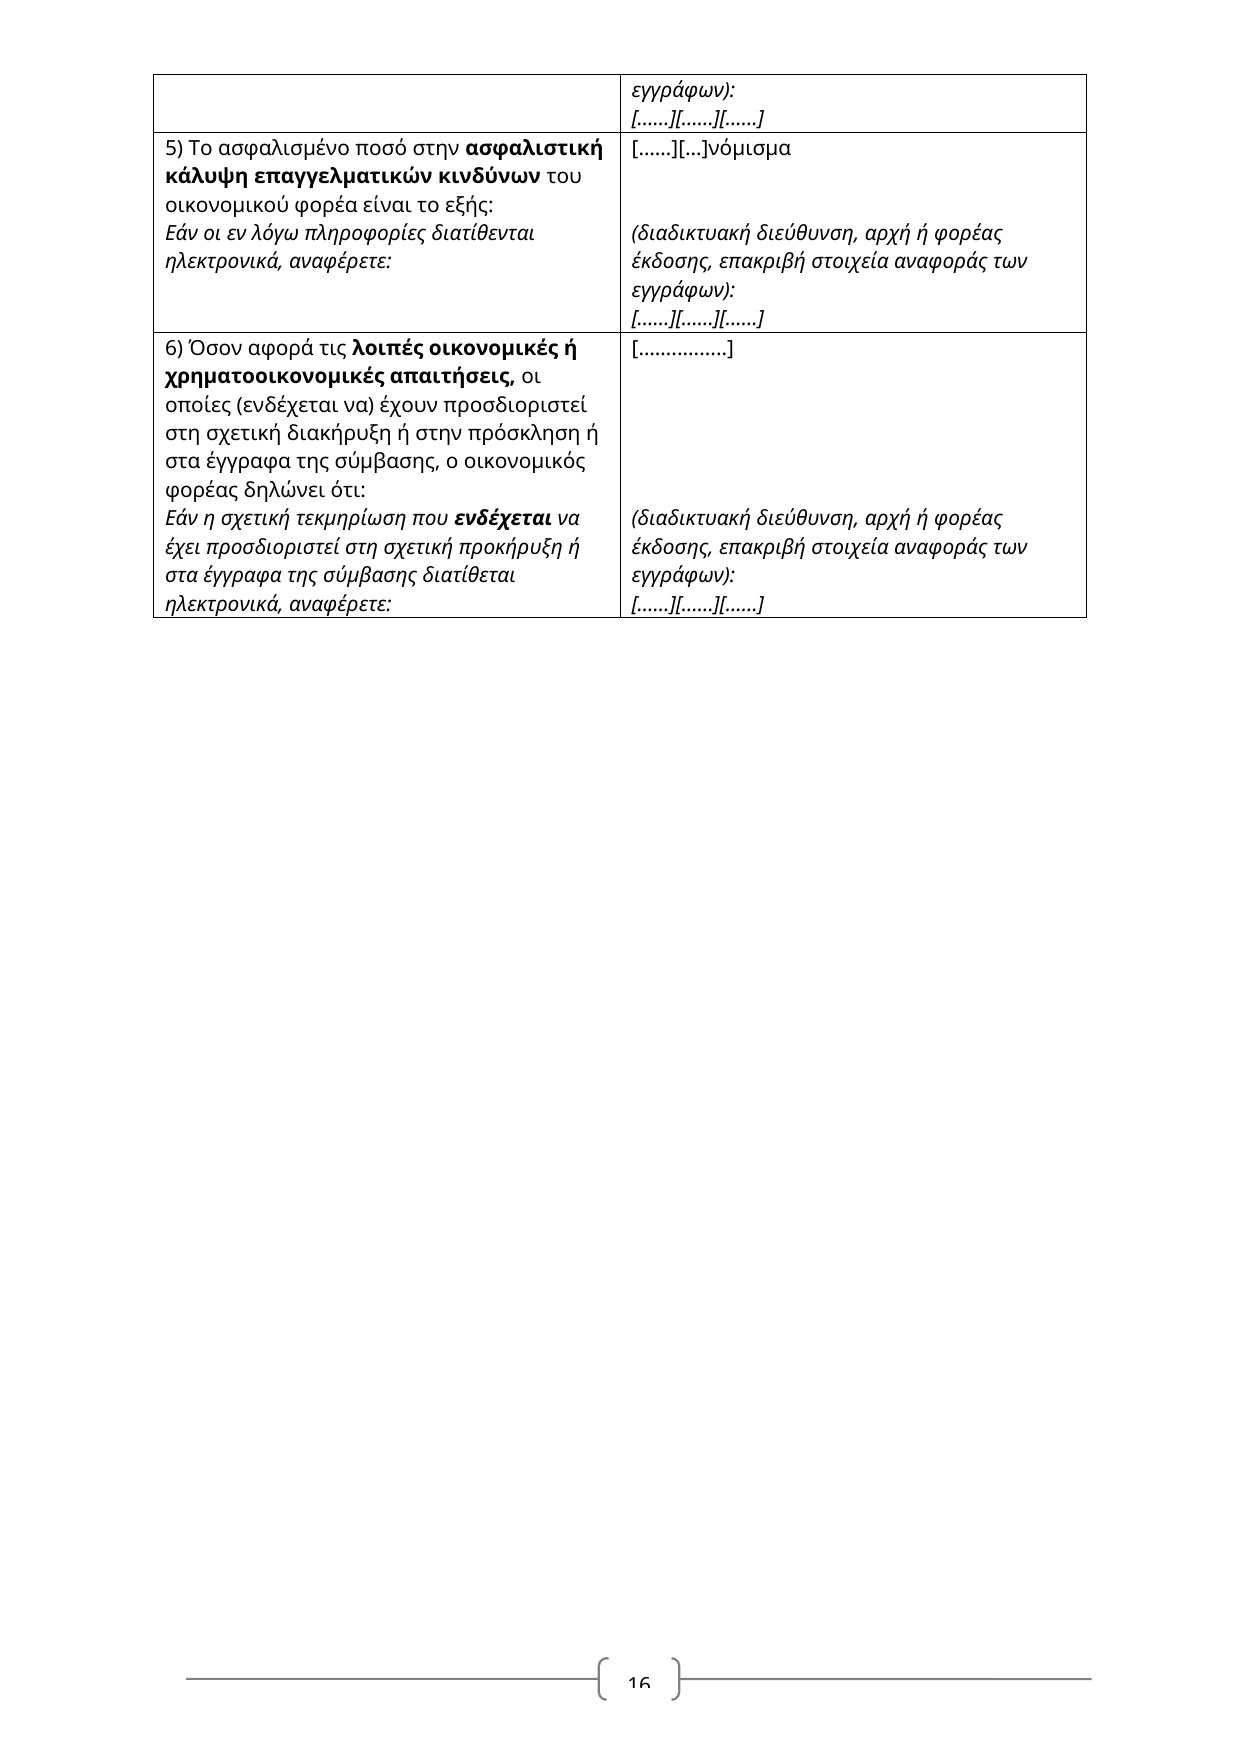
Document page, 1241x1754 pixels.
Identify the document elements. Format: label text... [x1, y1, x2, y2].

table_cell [154, 75, 620, 132]
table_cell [621, 75, 1086, 132]
table_cell 6) Όσον αφορά τις λοιπές οικονομικές ή χρηματοοικονομικές απαιτήσεις, οι οποίες (ενδέχεται να) έχουν προσδιοριστεί στη σχετική διακήρυξη ή στην πρόσκληση ή στα έγγραφα της σύμβασης, ο οικονομικός φορέας δηλώνει ότι: Εάν η σχετική τεκμηρίωση που ενδέχεται να έχει προσδιοριστεί στη σχετική προκήρυξη ή στα έγγραφα της σύμβασης διατίθεται ηλεκτρονικά, αναφέρετε: [154, 333, 620, 617]
table_cell 5) Το ασφαλισμένο ποσό στην ασφαλιστική κάλυψη επαγγελματικών κινδύνων του οικονομικού φορέα είναι το εξής: Εάν οι εν λόγω πληροφορίες διατίθενται ηλεκτρονικά, αναφέρετε: [154, 133, 620, 332]
table_cell [……][…]νόμισμα (διαδικτυακή διεύθυνση, αρχή ή φορέας έκδοσης, επακριβή στοιχεία αναφοράς των εγγράφων): [……][……][……] [621, 133, 1086, 332]
table_cell [……..........] (διαδικτυακή διεύθυνση, αρχή ή φορέας έκδοσης, επακριβή στοιχεία αναφοράς των εγγράφων): [……][……][……] [621, 333, 1086, 617]
